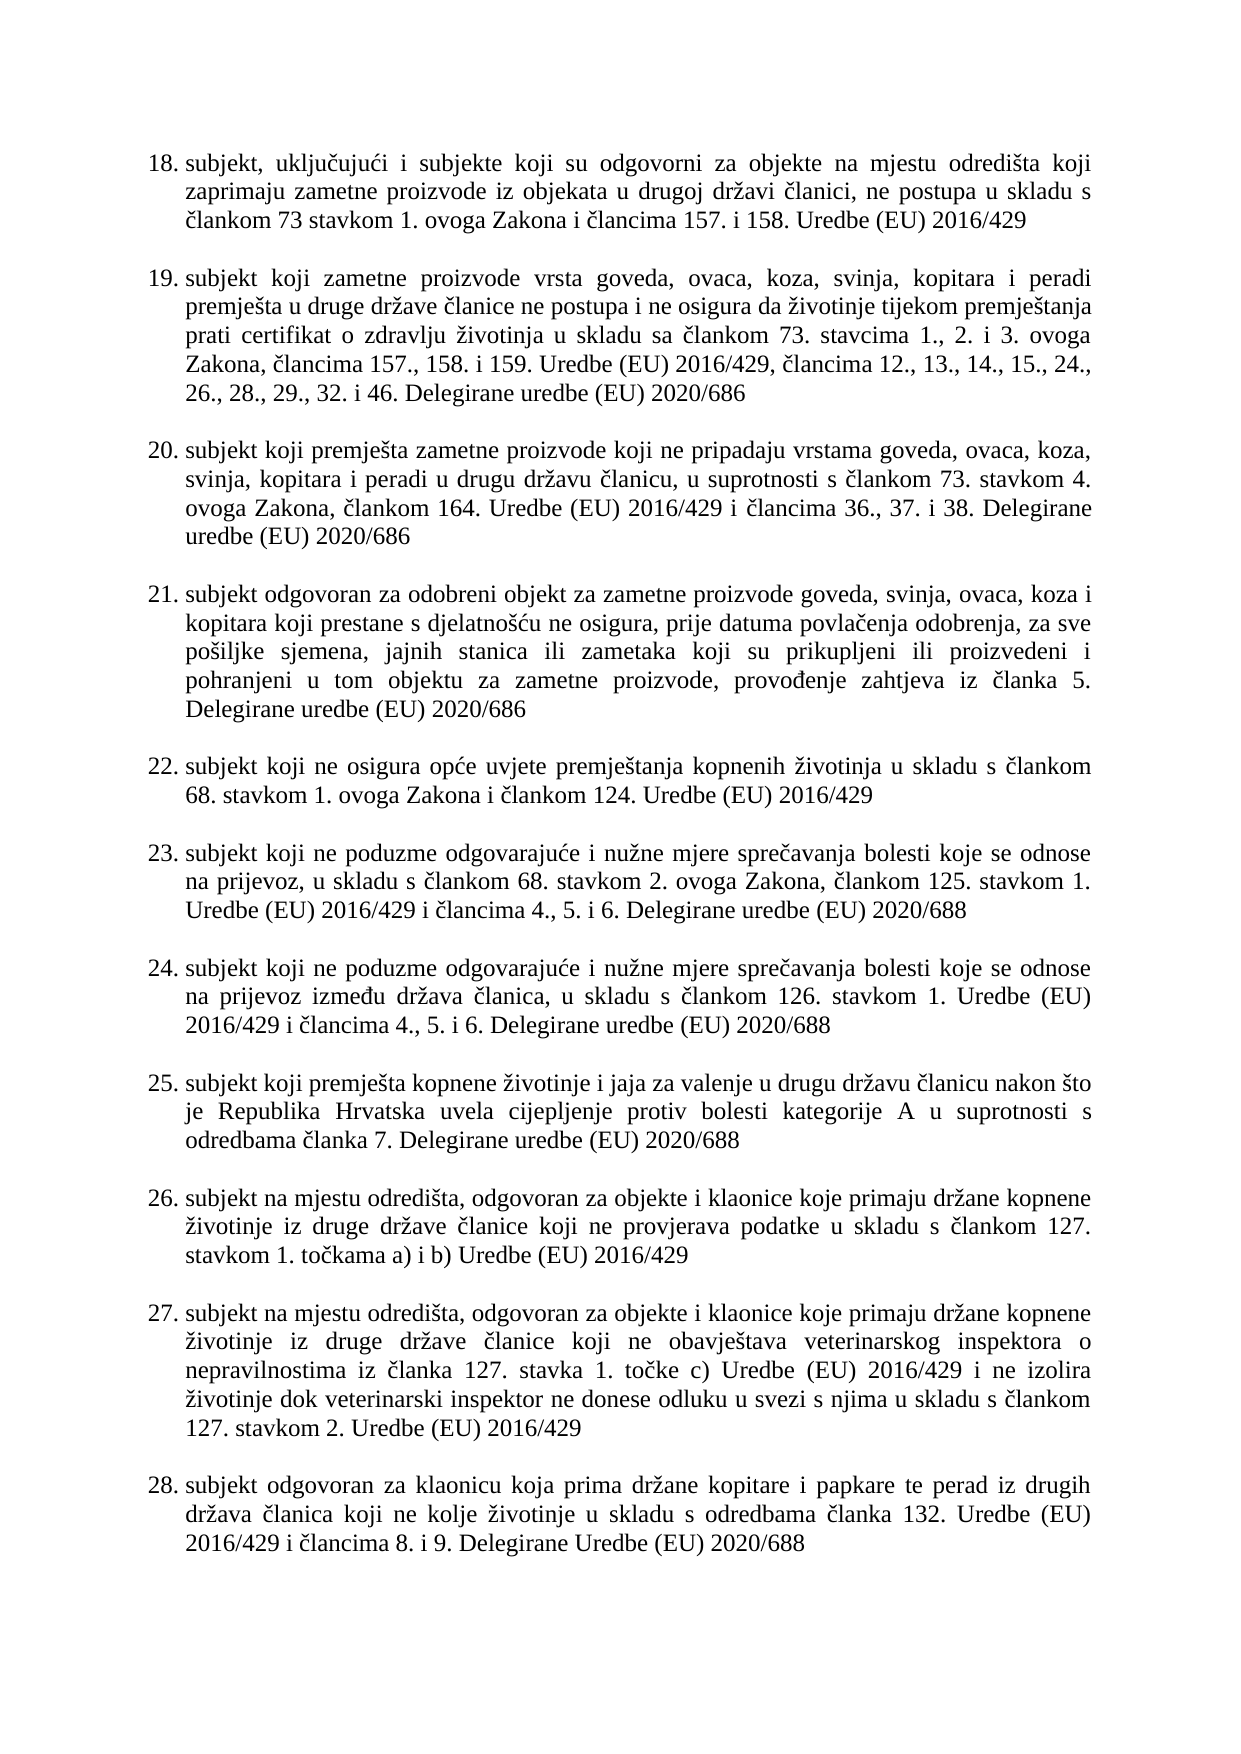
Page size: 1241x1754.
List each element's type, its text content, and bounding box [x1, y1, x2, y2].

list subjekt koji ne poduzme odgovarajuće i nužne mjere sprečavanja bolesti koje se odnose na prijevoz, u skladu s člankom 68. stavkom 2. ovoga Zakona, člankom 125. stavkom 1. Uredbe (EU) 2016/429 i člancima 4., 5. i 6. Delegirane uredbe (EU) 2020/688 [148, 838, 1092, 924]
list subjekt koji premješta kopnene životinje i jaja za valenje u drugu državu članicu nakon što je Republika Hrvatska uvela cijepljenje protiv bolesti kategorije A u suprotnosti s odredbama članka 7. Delegirane uredbe (EU) 2020/688 [148, 1068, 1092, 1154]
list subjekt koji premješta zametne proizvode koji ne pripadaju vrstama goveda, ovaca, koza, svinja, kopitara i peradi u drugu državu članicu, u suprotnosti s člankom 73. stavkom 4. ovoga Zakona, člankom 164. Uredbe (EU) 2016/429 i člancima 36., 37. i 38. Delegirane uredbe (EU) 2020/686 [148, 435, 1092, 550]
list subjekt odgovoran za odobreni objekt za zametne proizvode goveda, svinja, ovaca, koza i kopitara koji prestane s djelatnošću ne osigura, prije datuma povlačenja odobrenja, za sve pošiljke sjemena, jajnih stanica ili zametaka koji su prikupljeni ili proizvedeni i pohranjeni u tom objektu za zametne proizvode, provođenje zahtjeva iz članka 5. Delegirane uredbe (EU) 2020/686 [148, 579, 1092, 723]
list subjekt odgovoran za klaonicu koja prima držane kopitare i papkare te perad iz drugih država članica koji ne kolje životinje u skladu s odredbama članka 132. Uredbe (EU) 2016/429 i člancima 8. i 9. Delegirane Uredbe (EU) 2020/688 [148, 1470, 1092, 1556]
list subjekt koji ne osigura opće uvjete premještanja kopnenih životinja u skladu s člankom 68. stavkom 1. ovoga Zakona i člankom 124. Uredbe (EU) 2016/429 [148, 751, 1092, 809]
list subjekt, uključujući i subjekte koji su odgovorni za objekte na mjestu odredišta koji zaprimaju zametne proizvode iz objekata u drugoj državi članici, ne postupa u skladu s člankom 73 stavkom 1. ovoga Zakona i člancima 157. i 158. Uredbe (EU) 2016/429 [148, 148, 1092, 234]
list subjekt na mjestu odredišta, odgovoran za objekte i klaonice koje primaju držane kopnene životinje iz druge države članice koji ne provjerava podatke u skladu s člankom 127. stavkom 1. točkama a) i b) Uredbe (EU) 2016/429 [148, 1183, 1092, 1269]
list subjekt koji ne poduzme odgovarajuće i nužne mjere sprečavanja bolesti koje se odnose na prijevoz između država članica, u skladu s člankom 126. stavkom 1. Uredbe (EU) 2016/429 i člancima 4., 5. i 6. Delegirane uredbe (EU) 2020/688 [148, 953, 1092, 1039]
list subjekt na mjestu odredišta, odgovoran za objekte i klaonice koje primaju držane kopnene životinje iz druge države članice koji ne obavještava veterinarskog inspektora o nepravilnostima iz članka 127. stavka 1. točke c) Uredbe (EU) 2016/429 i ne izolira životinje dok veterinarski inspektor ne donese odluku u svezi s njima u skladu s člankom 127. stavkom 2. Uredbe (EU) 2016/429 [148, 1298, 1092, 1441]
list subjekt koji zametne proizvode vrsta goveda, ovaca, koza, svinja, kopitara i peradi premješta u druge države članice ne postupa i ne osigura da životinje tijekom premještanja prati certifikat o zdravlju životinja u skladu sa člankom 73. stavcima 1., 2. i 3. ovoga Zakona, člancima 157., 158. i 159. Uredbe (EU) 2016/429, člancima 12., 13., 14., 15., 24., 26., 28., 29., 32. i 46. Delegirane uredbe (EU) 2020/686 [148, 263, 1092, 406]
